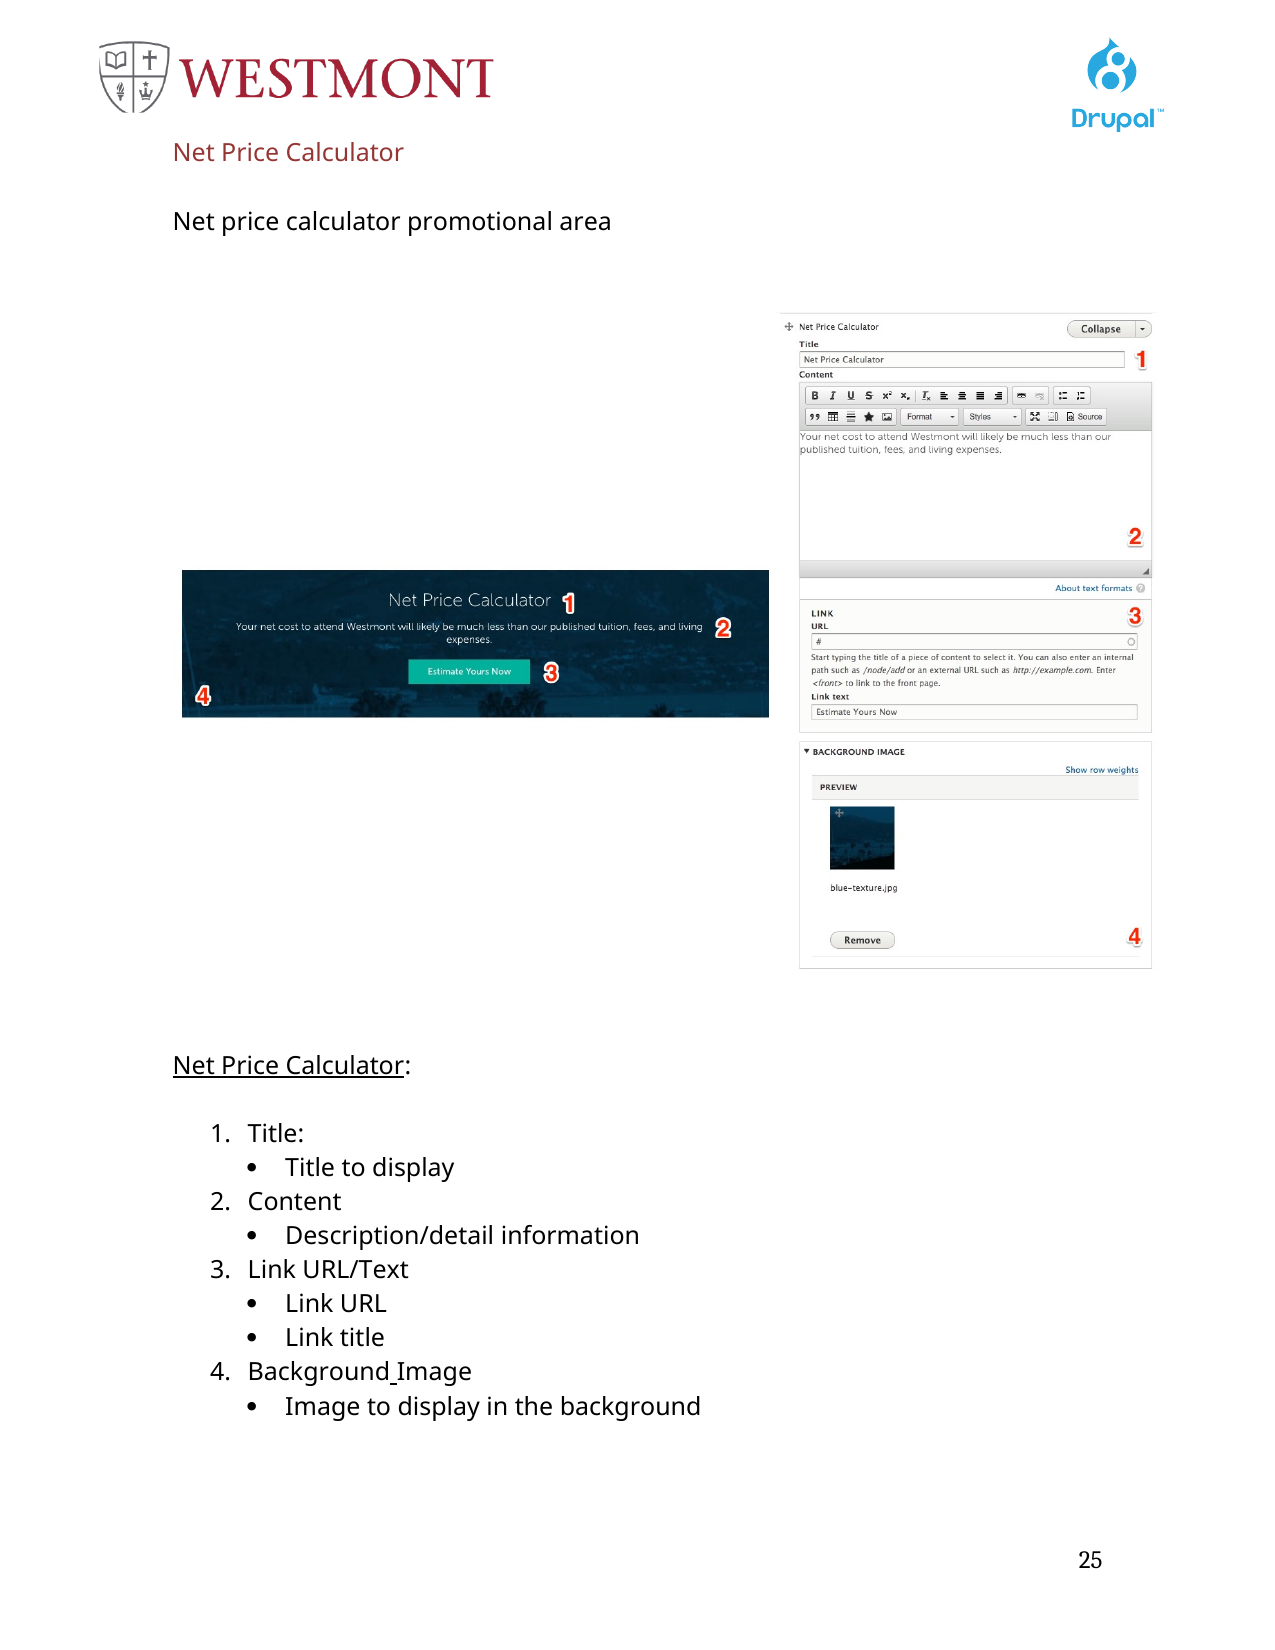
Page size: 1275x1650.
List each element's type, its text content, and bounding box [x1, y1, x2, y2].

text Net price calculator promotional area [172, 203, 1102, 237]
list Title to display [247, 1150, 1102, 1184]
list Description/detail information [247, 1218, 1102, 1252]
list Link title [247, 1320, 1102, 1354]
picture [97, 41, 493, 112]
list Link URL [247, 1286, 1102, 1320]
list Link URL/Text [210, 1252, 1102, 1286]
picture [1072, 37, 1164, 132]
picture [172, 305, 1166, 980]
list Content [210, 1184, 1102, 1218]
list Background Image [210, 1354, 1102, 1388]
list Image to display in the background [247, 1388, 1102, 1422]
list Title: [210, 1116, 1102, 1150]
text Net Price Calculator [172, 135, 1102, 169]
text Net Price Calculator: [172, 1047, 1102, 1082]
